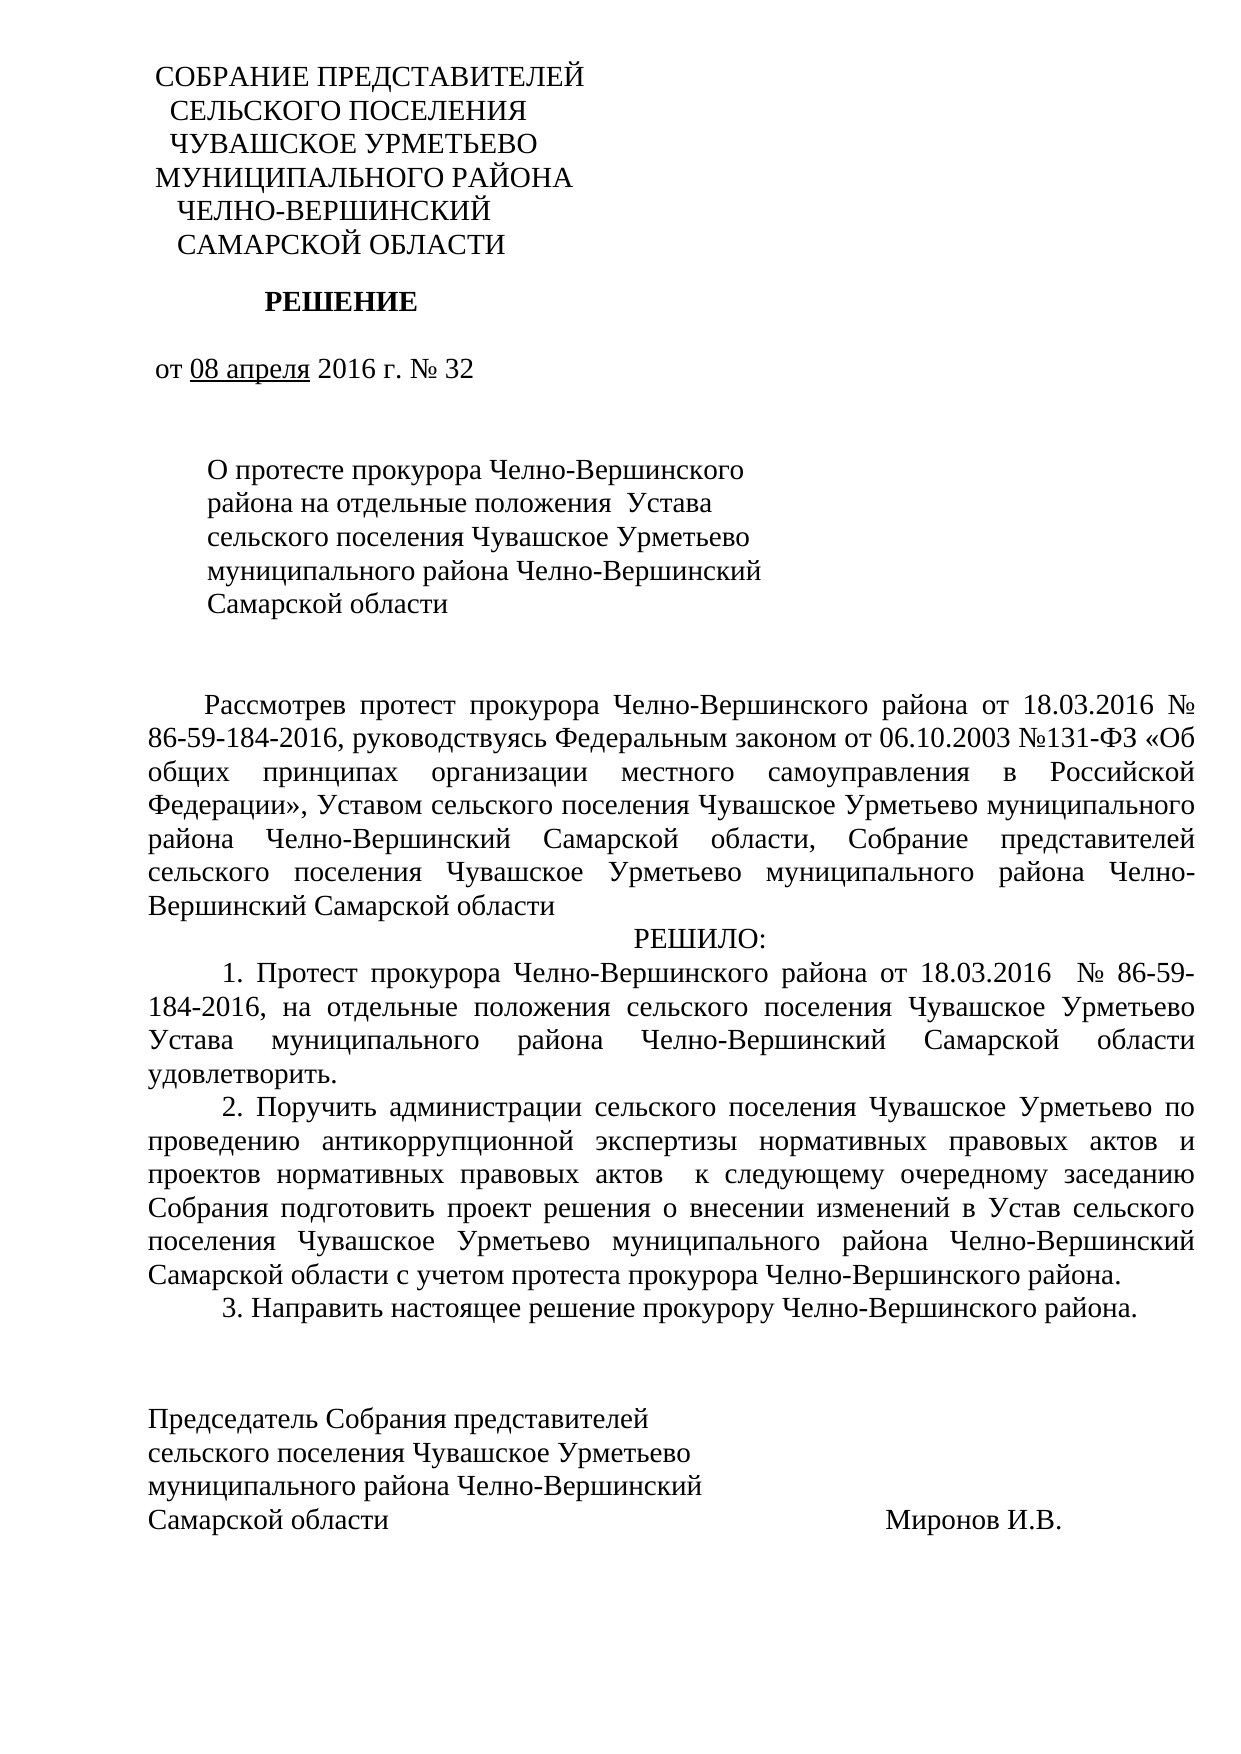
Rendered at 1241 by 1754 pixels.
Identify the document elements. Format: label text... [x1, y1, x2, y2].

text МУНИЦИПАЛЬНОГО РАЙОНА [148, 160, 1196, 193]
text Самарской области Миронов И.В. [148, 1502, 1196, 1535]
text РЕШЕНИЕ [148, 284, 1196, 318]
text муниципального района Челно-Вершинский [148, 1468, 1196, 1502]
text О протесте прокурора Челно-Вершинского района на отдельные положения Устава [207, 452, 783, 519]
text СЕЛЬСКОГО ПОСЕЛЕНИЯ [148, 93, 1196, 126]
text САМАРСКОЙ ОБЛАСТИ [148, 227, 1196, 260]
text ЧУВАШСКОЕ УРМЕТЬЕВО [148, 126, 1196, 160]
text СОБРАНИЕ ПРЕДСТАВИТЕЛЕЙ [148, 59, 1196, 93]
text 2. Поручить администрации сельского поселения Чувашское Урметьево по проведению антикоррупционной экспертизы нормативных правовых актов и проектов нормативных правовых актов к следующему очередному заседанию Собрания подготовить проект решения о внесении изменений в Устав сельского поселения Чувашское Урметьево муниципального района Челно-Вершинский Самарской области с учетом протеста прокурора Челно-Вершинского района. [148, 1089, 1196, 1291]
text 1. Протест прокурора Челно-Вершинского района от 18.03.2016 № 86-59-184-2016, на отдельные положения сельского поселения Чувашское Урметьево Устава муниципального района Челно-Вершинский Самарской области удовлетворить. [148, 955, 1196, 1089]
text сельского поселения Чувашское Урметьево муниципального района Челно-Вершинский Самарской области [207, 519, 783, 620]
text РЕШИЛО: [148, 922, 1196, 955]
text от 08 апреля 2016 г. № 32 [148, 351, 1196, 385]
text ЧЕЛНО-ВЕРШИНСКИЙ [148, 193, 1196, 227]
text сельского поселения Чувашское Урметьево [148, 1435, 1196, 1468]
text 3. Направить настоящее решение прокурору Челно-Вершинского района. [148, 1291, 1196, 1324]
text Рассмотрев протест прокурора Челно-Вершинского района от 18.03.2016 № 86-59-184-2016, руководствуясь Федеральным законом от 06.10.2003 №131-ФЗ «Об общих принципах организации местного самоуправления в Российской Федерации», Уставом сельского поселения Чувашское Урметьево муниципального района Челно-Вершинский Самарской области, Собрание представителей сельского поселения Чувашское Урметьево муниципального района Челно-Вершинский Самарской области [148, 687, 1196, 922]
text Председатель Собрания представителей [148, 1401, 1196, 1435]
